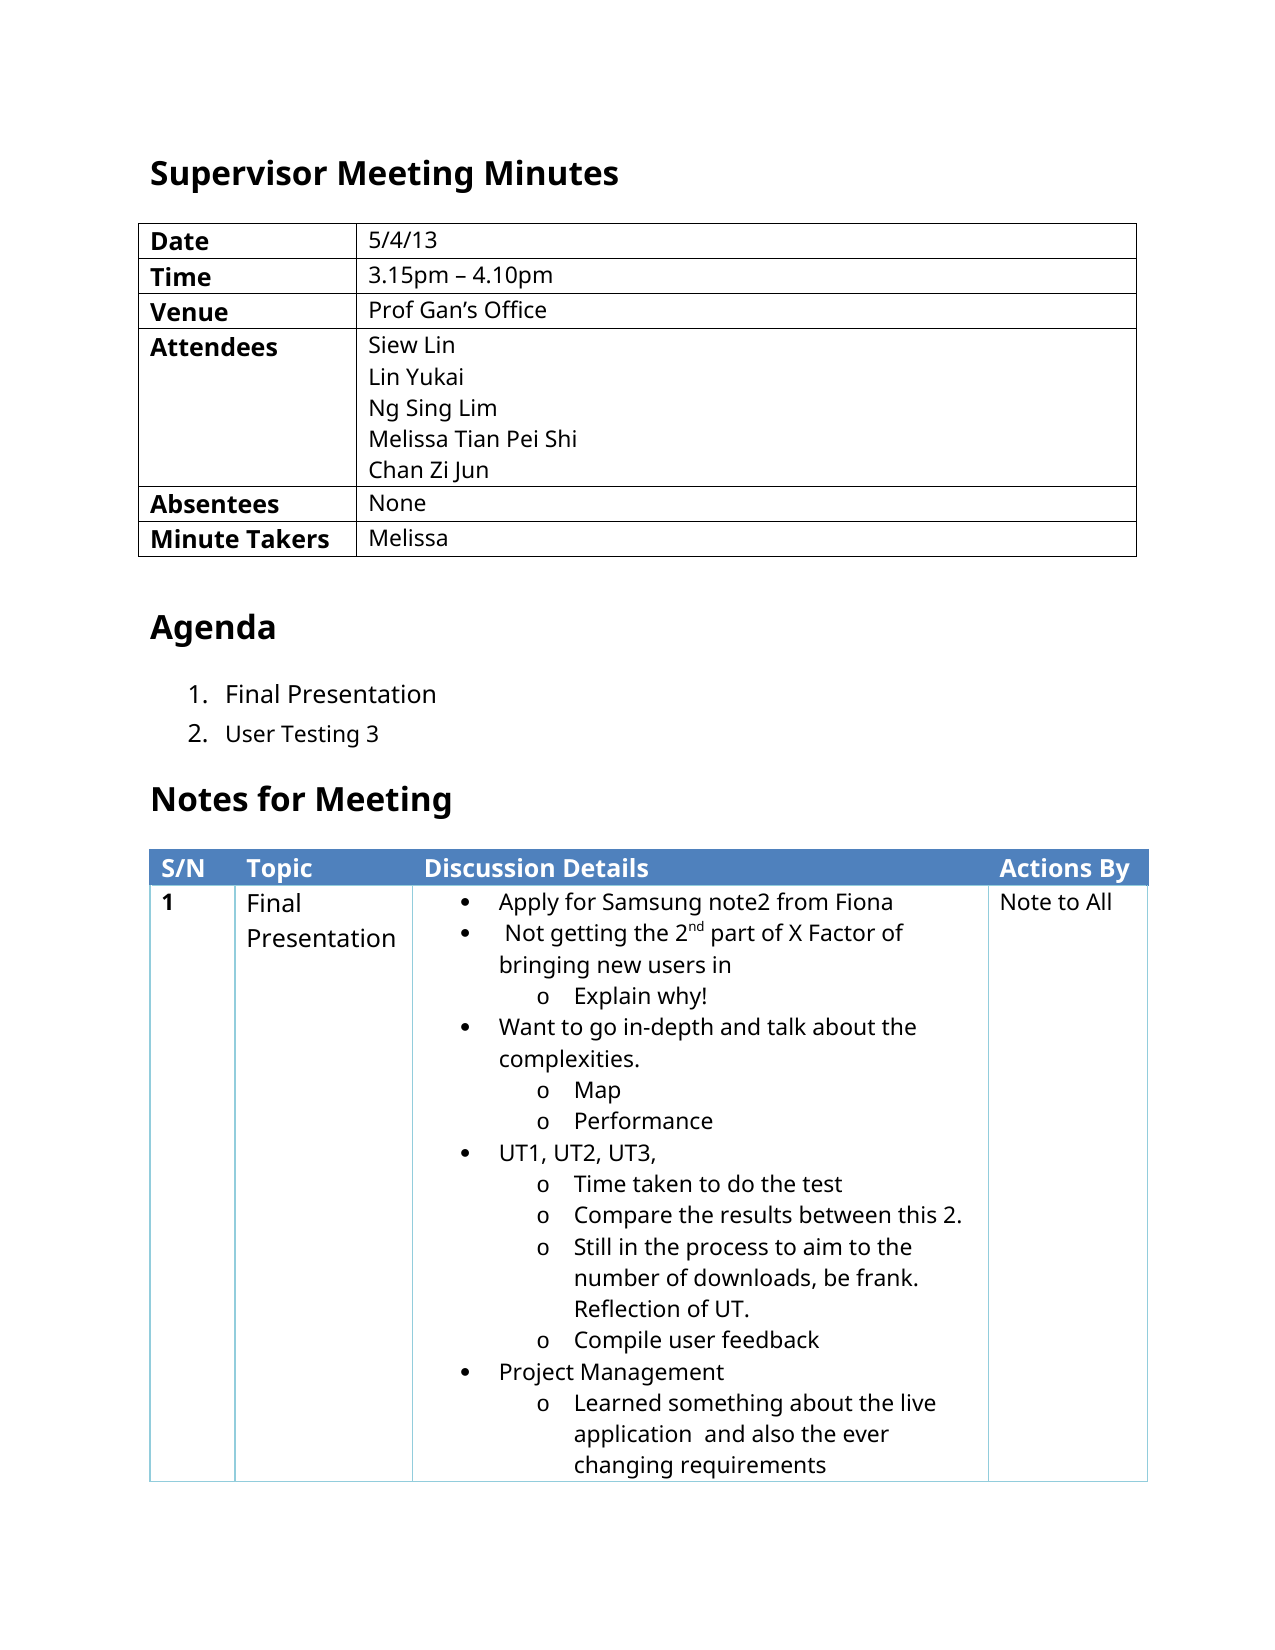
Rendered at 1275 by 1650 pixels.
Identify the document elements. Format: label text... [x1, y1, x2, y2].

table_header Topic [235, 851, 412, 885]
table_cell Prof Gan’s Office [357, 294, 1136, 328]
table_header Date [139, 224, 356, 258]
table_cell Attendees [139, 329, 356, 486]
table_header 5/4/13 [357, 224, 1136, 258]
table_cell Final Presentation [236, 886, 412, 1481]
table_header Discussion Details [412, 851, 988, 885]
table_cell Venue [139, 294, 356, 328]
table_cell 1 [151, 886, 234, 1481]
table_cell None [357, 487, 1136, 521]
table_cell 3.15pm – 4.10pm [357, 259, 1136, 293]
table_cell Absentees [139, 487, 356, 521]
table_header S/N [151, 851, 235, 885]
list User Testing 3 [187, 716, 1125, 750]
text Supervisor Meeting Minutes [150, 150, 1125, 195]
list Final Presentation [187, 677, 1125, 711]
table_cell Siew Lin Lin Yukai Ng Sing Lim Melissa Tian Pei Shi Chan Zi Jun [357, 329, 1136, 486]
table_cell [413, 886, 988, 1481]
table_cell Melissa [357, 522, 1136, 556]
table_cell Minute Takers [139, 522, 356, 556]
table_header Actions By [988, 851, 1146, 885]
table_cell Note to All [989, 886, 1147, 1481]
text Notes for Meeting [150, 776, 1125, 821]
text Agenda [150, 604, 1125, 649]
table_cell Time [139, 259, 356, 293]
